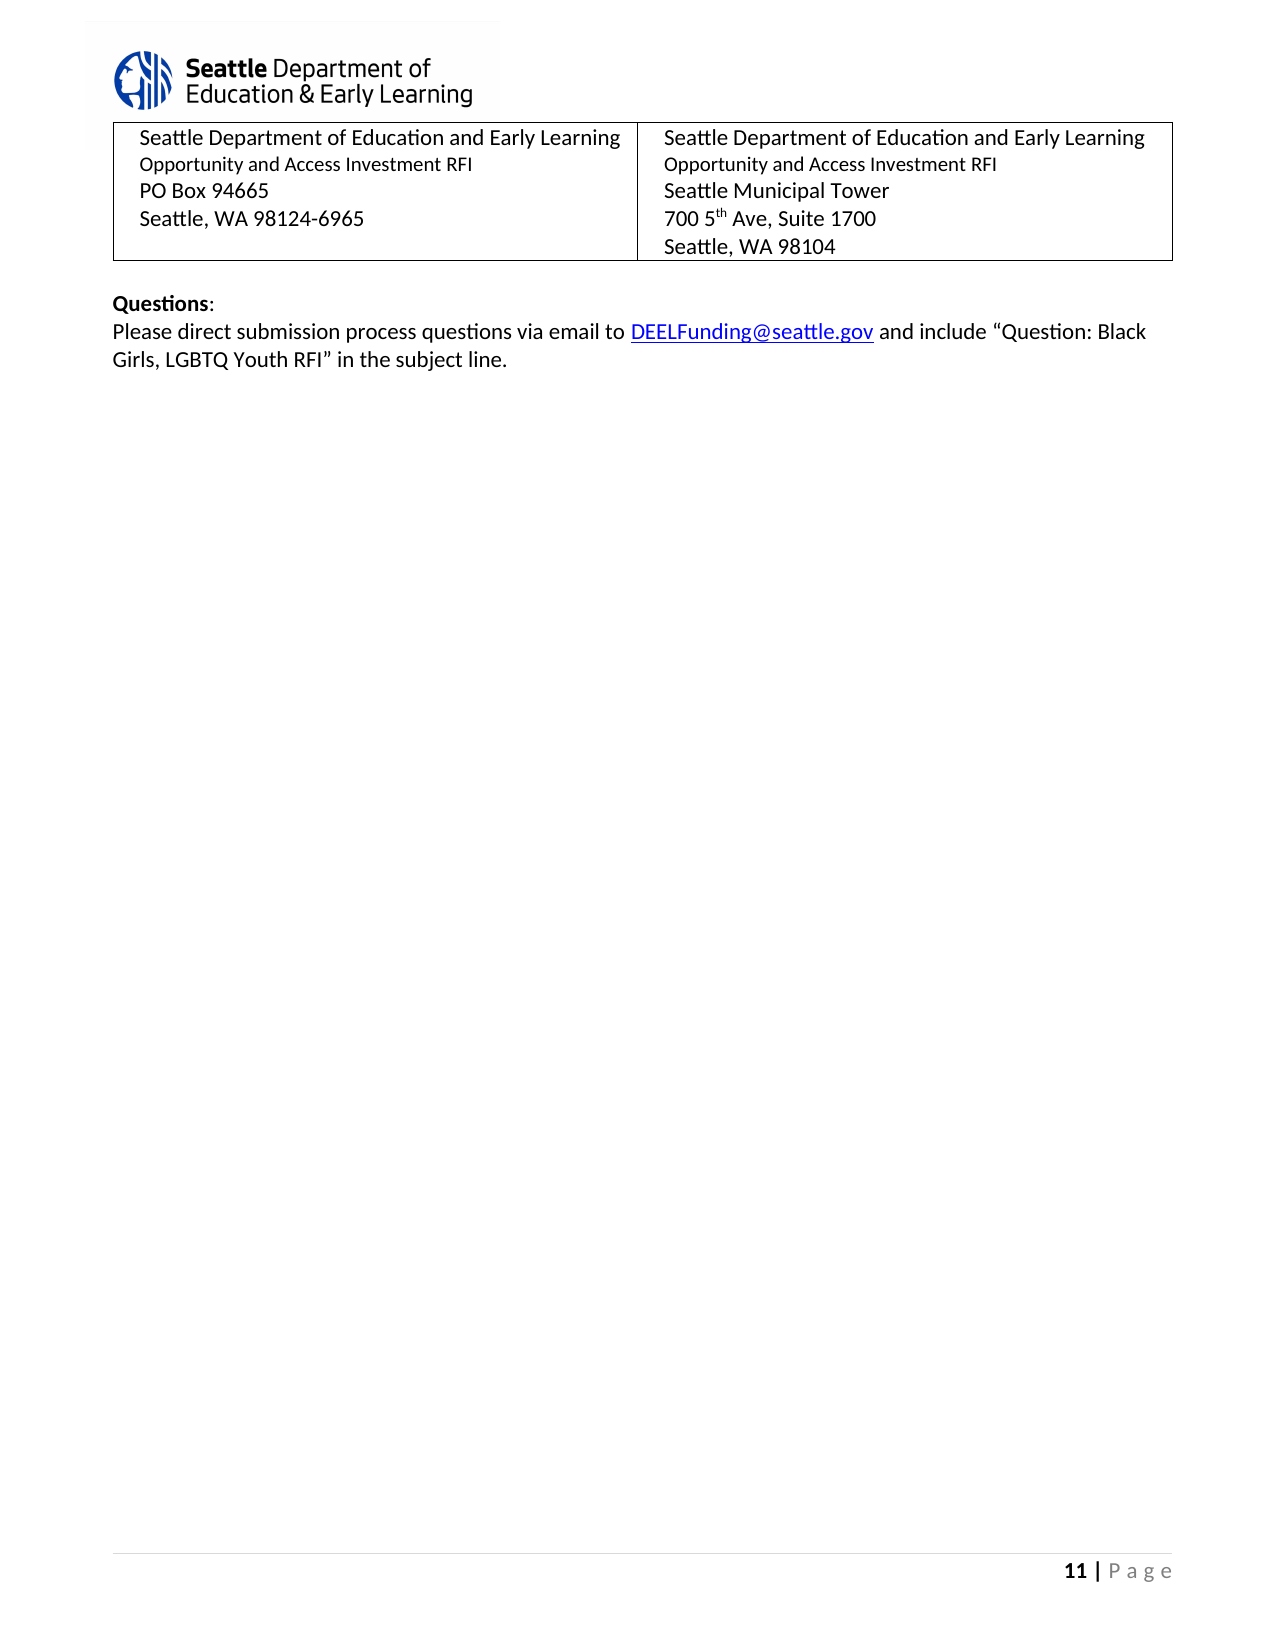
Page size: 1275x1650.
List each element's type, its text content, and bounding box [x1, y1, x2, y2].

picture [85, 21, 501, 150]
text Please direct submission process questions via email to DEELFunding@seattle.gov and include “Question: Black Girls, LGBTQ Youth RFI” in the subject line. [112, 317, 1172, 373]
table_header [114, 123, 637, 260]
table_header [638, 123, 1172, 260]
text Questions: [112, 289, 1172, 317]
